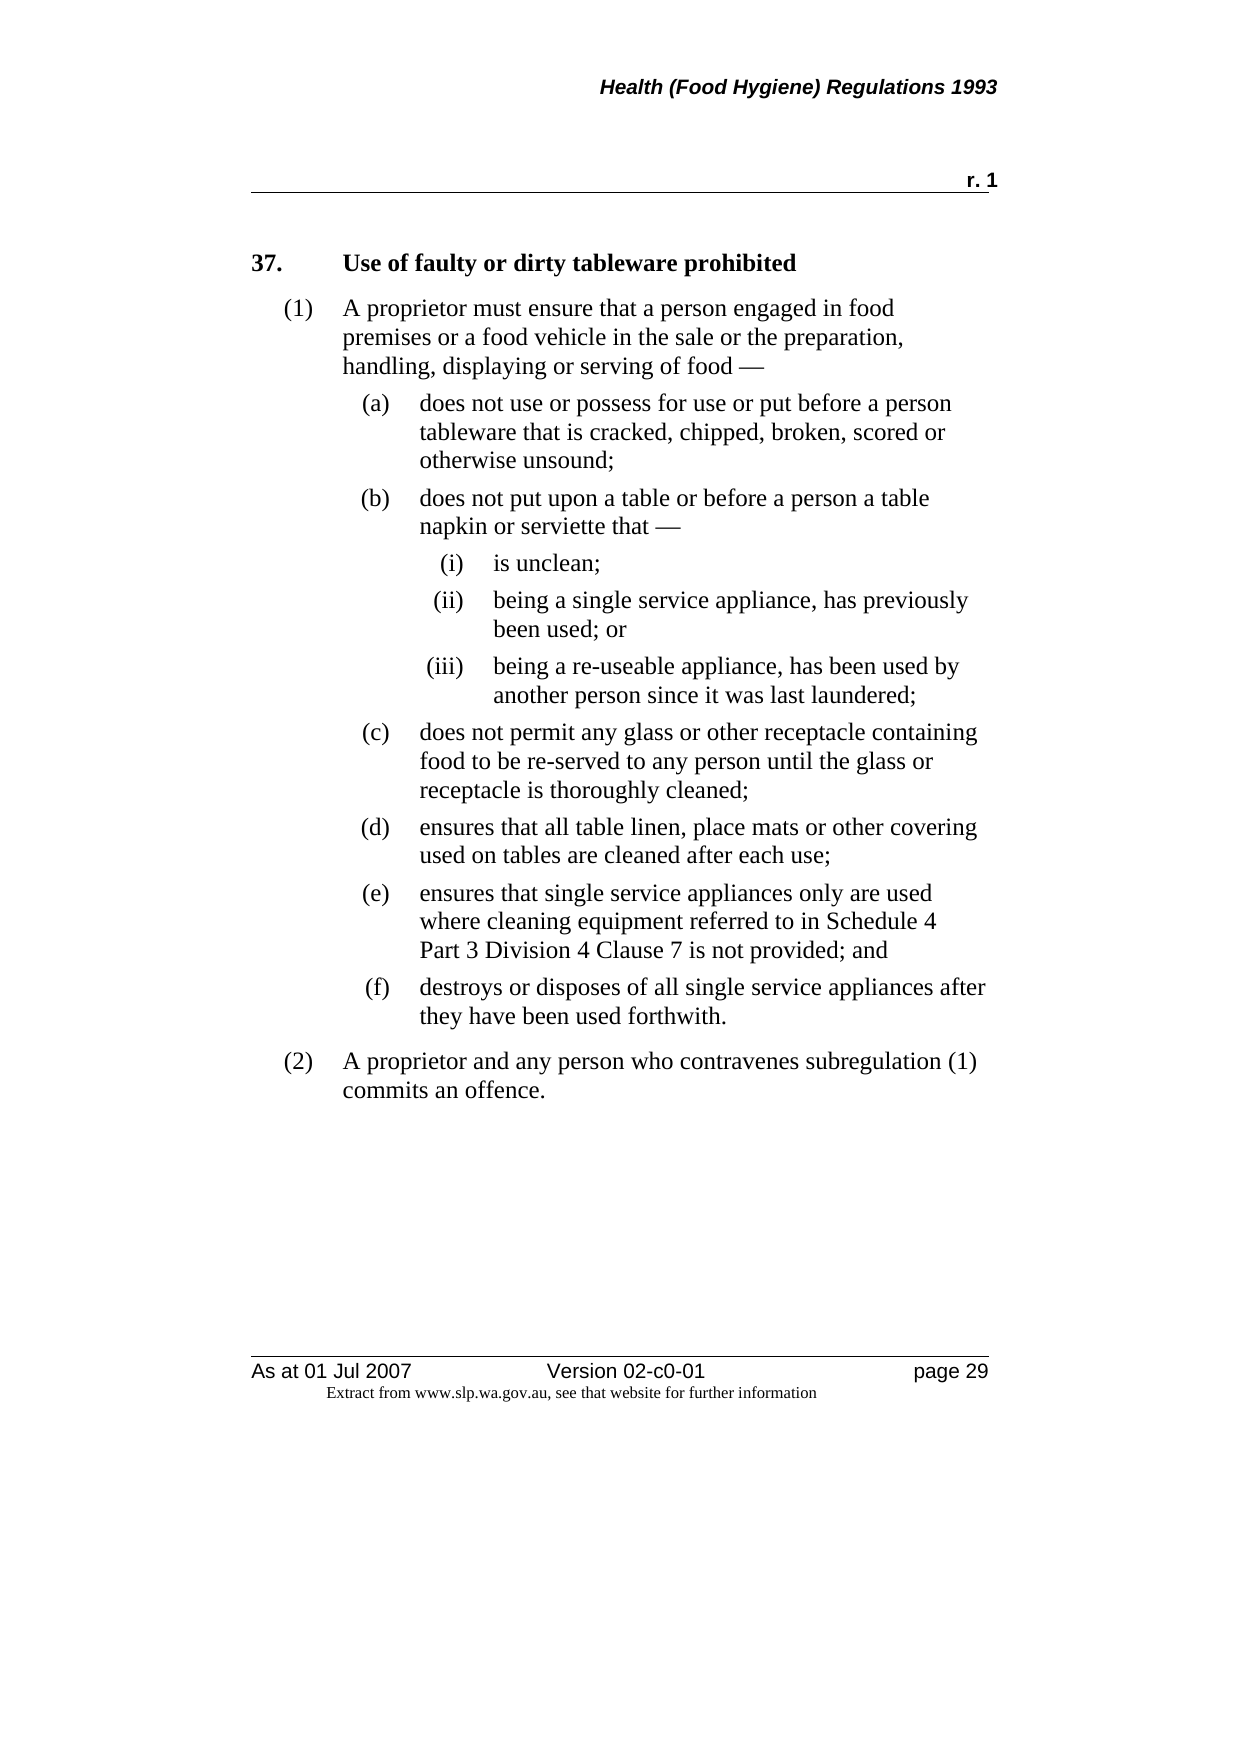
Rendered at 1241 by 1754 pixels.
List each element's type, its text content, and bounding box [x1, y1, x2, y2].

text (c) does not permit any glass or other receptacle containing food to be re-served to any person until the glass or receptacle is thoroughly cleaned; [251, 717, 989, 803]
text (b) does not put upon a table or before a person a table napkin or serviette that — [251, 483, 989, 540]
text (f) destroys or disposes of all single service appliances after they have been used forthwith. [251, 972, 989, 1030]
text (d) ensures that all table linen, place mats or other covering used on tables are cleaned after each use; [251, 812, 989, 869]
text (a) does not use or possess for use or put before a person tableware that is cracked, chipped, broken, scored or otherwise unsound; [251, 388, 989, 474]
text (1) A proprietor must ensure that a person engaged in food premises or a food vehicle in the sale or the preparation, handling, displaying or serving of food — [251, 293, 989, 380]
text (iii) being a re-useable appliance, has been used by another person since it was last laundered; [251, 651, 989, 709]
text (2) A proprietor and any person who contravenes subregulation (1) commits an offence. [251, 1046, 989, 1104]
subtitle 37. Use of faulty or dirty tableware prohibited [251, 248, 989, 277]
text (e) ensures that single service appliances only are used where cleaning equipment referred to in Schedule 4 Part 3 Division 4 Clause 7 is not provided; and [251, 878, 989, 964]
text (ii) being a single service appliance, has previously been used; or [251, 586, 989, 643]
text (i) is unclean; [251, 548, 989, 577]
